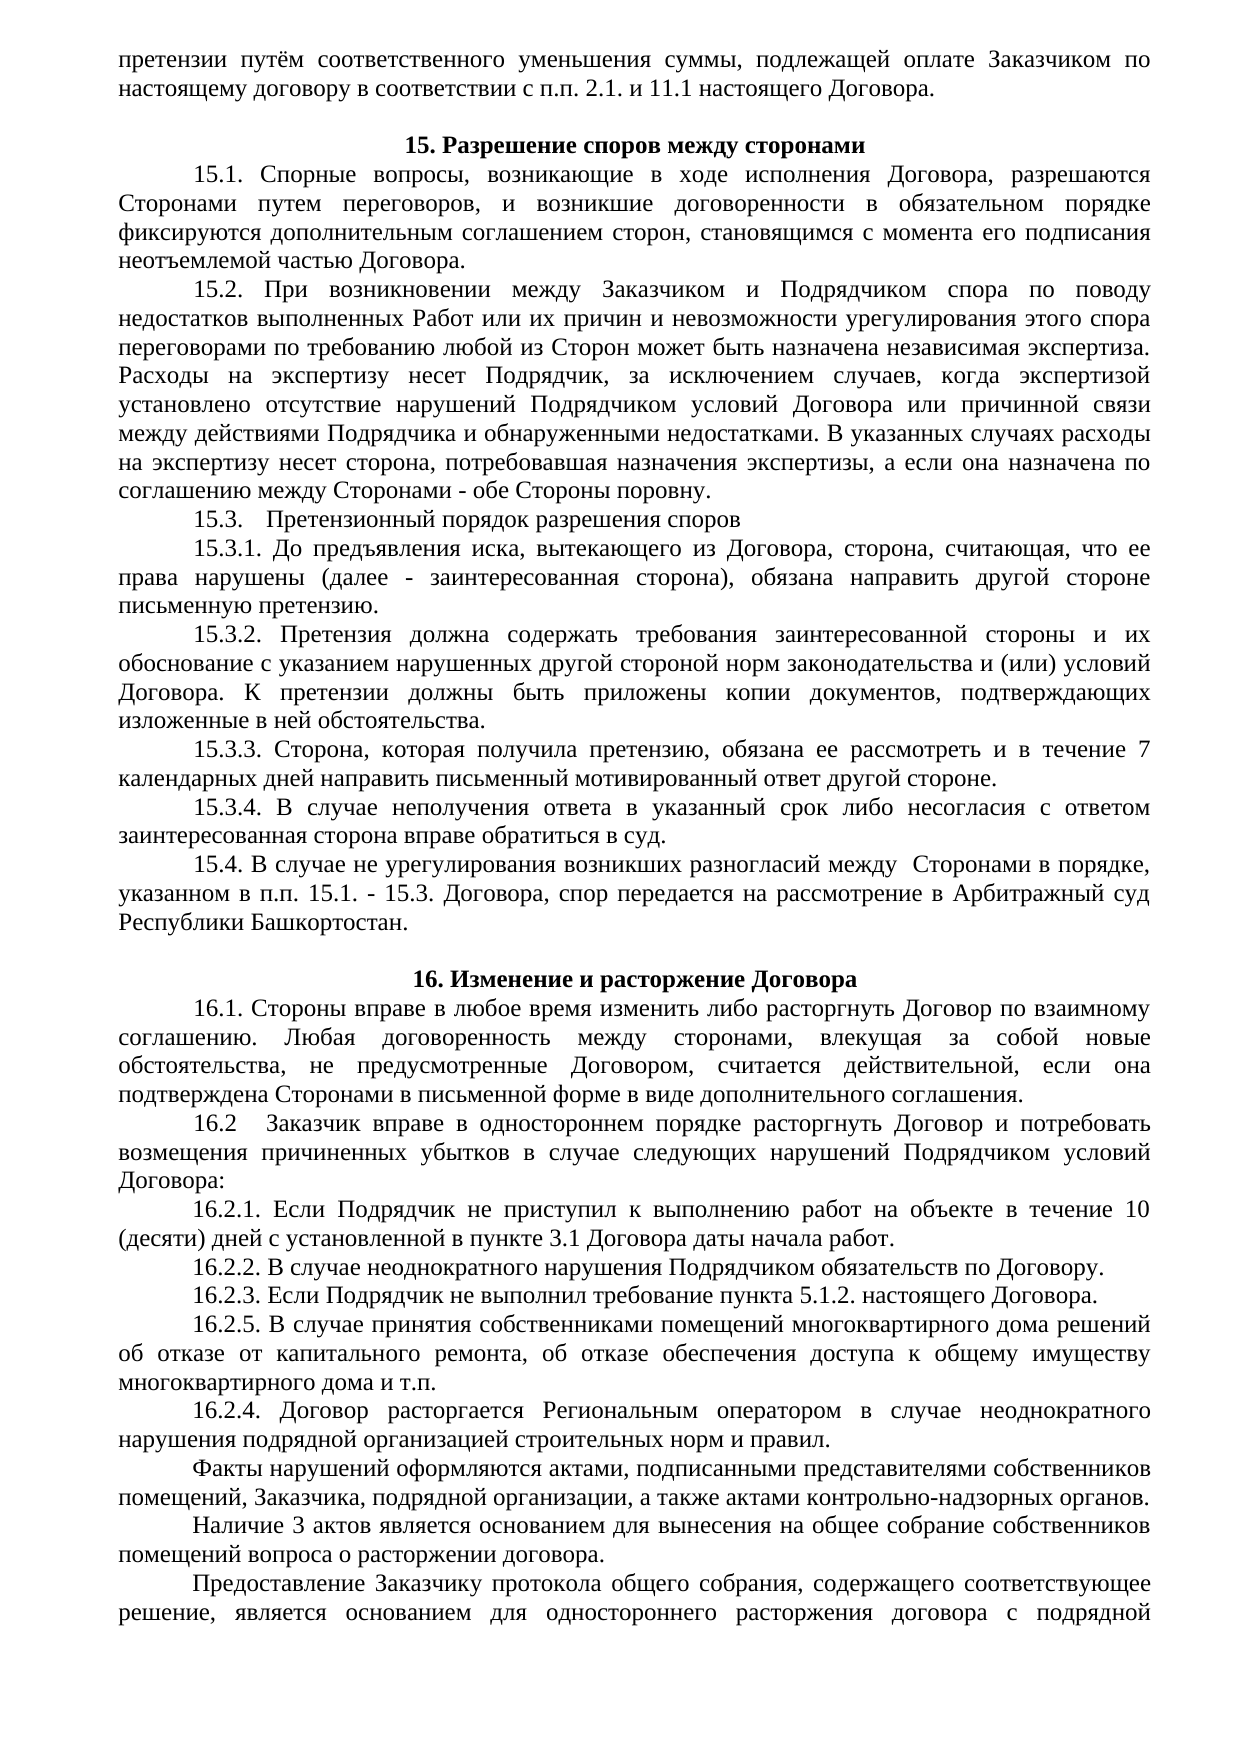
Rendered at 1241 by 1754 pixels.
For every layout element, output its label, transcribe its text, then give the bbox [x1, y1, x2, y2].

text 15. Разрешение споров между сторонами [118, 131, 1152, 159]
text 15.3. Претензионный порядок разрешения споров [118, 504, 1152, 533]
text 15.3.4. В случае неполучения ответа в указанный срок либо несогласия с ответом заинтересованная сторона вправе обратиться в суд. [118, 792, 1152, 849]
text 15.3.2. Претензия должна содержать требования заинтересованной стороны и их обоснование с указанием нарушенных другой стороной норм законодательства и (или) условий Договора. К претензии должны быть приложены копии документов, подтверждающих изложенные в ней обстоятельства. [118, 619, 1152, 734]
text 16.1. Стороны вправе в любое время изменить либо расторгнуть Договор по взаимному соглашению. Любая договоренность между сторонами, влекущая за собой новые обстоятельства, не предусмотренные Договором, считается действительной, если она подтверждена Сторонами в письменной форме в виде дополнительного соглашения. [118, 993, 1152, 1108]
text 16.2 Заказчик вправе в одностороннем порядке расторгнуть Договор и потребовать возмещения причиненных убытков в случае следующих нарушений Подрядчиком условий Договора: [118, 1108, 1152, 1194]
text Факты нарушений оформляются актами, подписанными представителями собственников помещений, Заказчика, подрядной организации, а также актами контрольно-надзорных органов. [118, 1453, 1152, 1511]
text 16. Изменение и расторжение Договора [118, 964, 1152, 993]
text Наличие 3 актов является основанием для вынесения на общее собрание собственников помещений вопроса о расторжении договора. [118, 1511, 1152, 1568]
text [118, 1568, 1152, 1626]
text 15.2. При возникновении между Заказчиком и Подрядчиком спора по поводу недостатков выполненных Работ или их причин и невозможности урегулирования этого спора переговорами по требованию любой из Сторон может быть назначена независимая экспертиза. Расходы на экспертизу несет Подрядчик, за исключением случаев, когда экспертизой установлено отсутствие нарушений Подрядчиком условий Договора или причинной связи между действиями Подрядчика и обнаруженными недостатками. В указанных случаях расходы на экспертизу несет сторона, потребовавшая назначения экспертизы, а если она назначена по соглашению между Сторонами - обе Стороны поровну. [118, 274, 1152, 504]
text 16.2.5. В случае принятия собственниками помещений многоквартирного дома решений об отказе от капитального ремонта, об отказе обеспечения доступа к общему имуществу многоквартирного дома и т.п. [118, 1309, 1152, 1396]
text 16.2.2. В случае неоднократного нарушения Подрядчиком обязательств по Договору. [118, 1252, 1152, 1281]
text 16.2.3. Если Подрядчик не выполнил требование пункта 5.1.2. настоящего Договора. [118, 1281, 1152, 1309]
text 15.3.1. До предъявления иска, вытекающего из Договора, сторона, считающая, что ее права нарушены (далее - заинтересованная сторона), обязана направить другой стороне письменную претензию. [118, 533, 1152, 619]
text 15.3.3. Сторона, которая получила претензию, обязана ее рассмотреть и в течение 7 календарных дней направить письменный мотивированный ответ другой стороне. [118, 734, 1152, 792]
text 15.1. Спорные вопросы, возникающие в ходе исполнения Договора, разрешаются Сторонами путем переговоров, и возникшие договоренности в обязательном порядке фиксируются дополнительным соглашением сторон, становящимся с момента его подписания неотъемлемой частью Договора. [118, 159, 1152, 274]
text 15.4. В случае не урегулирования возникших разногласий между Сторонами в порядке, указанном в п.п. 15.1. - 15.3. Договора, спор передается на рассмотрение в Арбитражный суд Республики Башкортостан. [118, 849, 1152, 936]
text 16.2.4. Договор расторгается Региональным оператором в случае неоднократного нарушения подрядной организацией строительных норм и правил. [118, 1396, 1152, 1453]
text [118, 44, 1152, 102]
text 16.2.1. Если Подрядчик не приступил к выполнению работ на объекте в течение 10 (десяти) дней с установленной в пункте 3.1 Договора даты начала работ. [118, 1194, 1152, 1252]
